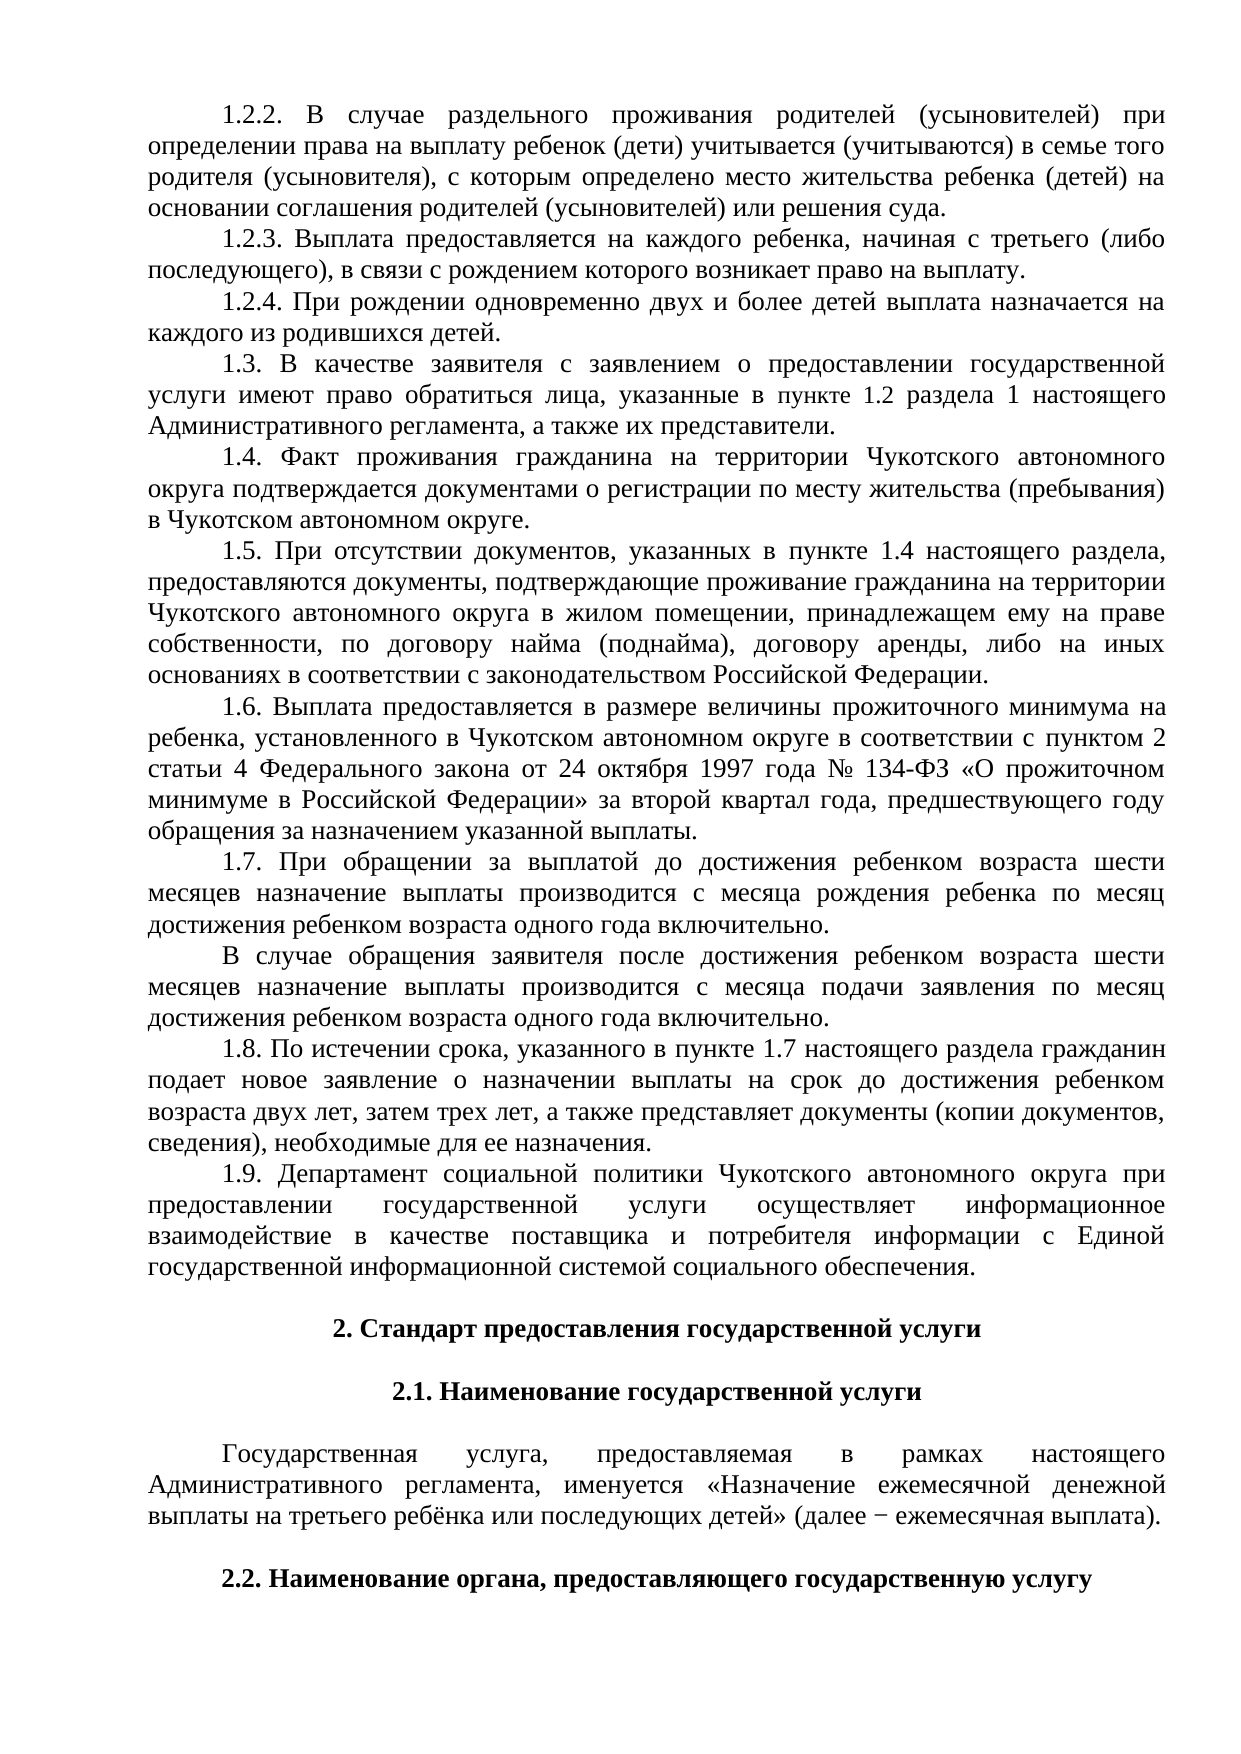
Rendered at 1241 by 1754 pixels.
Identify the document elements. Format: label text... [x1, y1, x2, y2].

text 1.2.2. В случае раздельного проживания родителей (усыновителей) при определении права на выплату ребенок (дети) учитывается (учитываются) в семье того родителя (усыновителя), с которым определено место жительства ребенка (детей) на основании соглашения родителей (усыновителей) или решения суда. [148, 98, 1166, 222]
text 1.4. Факт проживания гражданина на территории Чукотского автономного округа подтверждается документами о регистрации по месту жительства (пребывания) в Чукотском автономном округе. [148, 441, 1166, 534]
text 1.2.4. При рождении одновременно двух и более детей выплата назначается на каждого из родившихся детей. [148, 285, 1166, 347]
text 1.7. При обращении за выплатой до достижения ребенком возраста шести месяцев назначение выплаты производится с месяца рождения ребенка по месяц достижения ребенком возраста одного года включительно. [148, 845, 1166, 939]
text 1.8. По истечении срока, указанного в пункте 1.7 настоящего раздела гражданин подает новое заявление о назначении выплаты на срок до достижения ребенком возраста двух лет, затем трех лет, а также представляет документы (копии документов, сведения), необходимые для ее назначения. [148, 1032, 1166, 1157]
text 1.2.3. Выплата предоставляется на каждого ребенка, начиная с третьего (либо последующего), в связи с рождением которого возникает право на выплату. [148, 222, 1166, 285]
text 1.3. В качестве заявителя с заявлением о предоставлении государственной услуги имеют право обратиться лица, указанные в пункте 1.2 раздела 1 настоящего Административного регламента, а также их представители. [148, 347, 1166, 441]
text 1.5. При отсутствии документов, указанных в пункте 1.4 настоящего раздела, предоставляются документы, подтверждающие проживание гражданина на территории Чукотского автономного округа в жилом помещении, принадлежащем ему на праве собственности, по договору найма (поднайма), договору аренды, либо на иных основаниях в соответствии с законодательством Российской Федерации. [148, 534, 1166, 690]
text Государственная услуга, предоставляемая в рамках настоящего Административного регламента, именуется «Назначение ежемесячной денежной выплаты на третьего ребёнка или последующих детей» (далее − ежемесячная выплата). [148, 1437, 1166, 1531]
text 2.1. Наименование государственной услуги [148, 1375, 1166, 1406]
text 1.9. Департамент социальной политики Чукотского автономного округа при предоставлении государственной услуги осуществляет информационное взаимодействие в качестве поставщика и потребителя информации с Единой государственной информационной системой социального обеспечения. [148, 1157, 1166, 1281]
text В случае обращения заявителя после достижения ребенком возраста шести месяцев назначение выплаты производится с месяца подачи заявления по месяц достижения ребенком возраста одного года включительно. [148, 939, 1166, 1032]
text 2.2. Наименование органа, предоставляющего государственную услугу [148, 1562, 1166, 1593]
subtitle 2. Стандарт предоставления государственной услуги [148, 1313, 1166, 1344]
text 1.6. Выплата предоставляется в размере величины прожиточного минимума на ребенка, установленного в Чукотском автономном округе в соответствии с пунктом 2 статьи 4 Федерального закона от 24 октября 1997 года № 134-ФЗ «О прожиточном минимуме в Российской Федерации» за второй квартал года, предшествующего году обращения за назначением указанной выплаты. [148, 690, 1166, 845]
